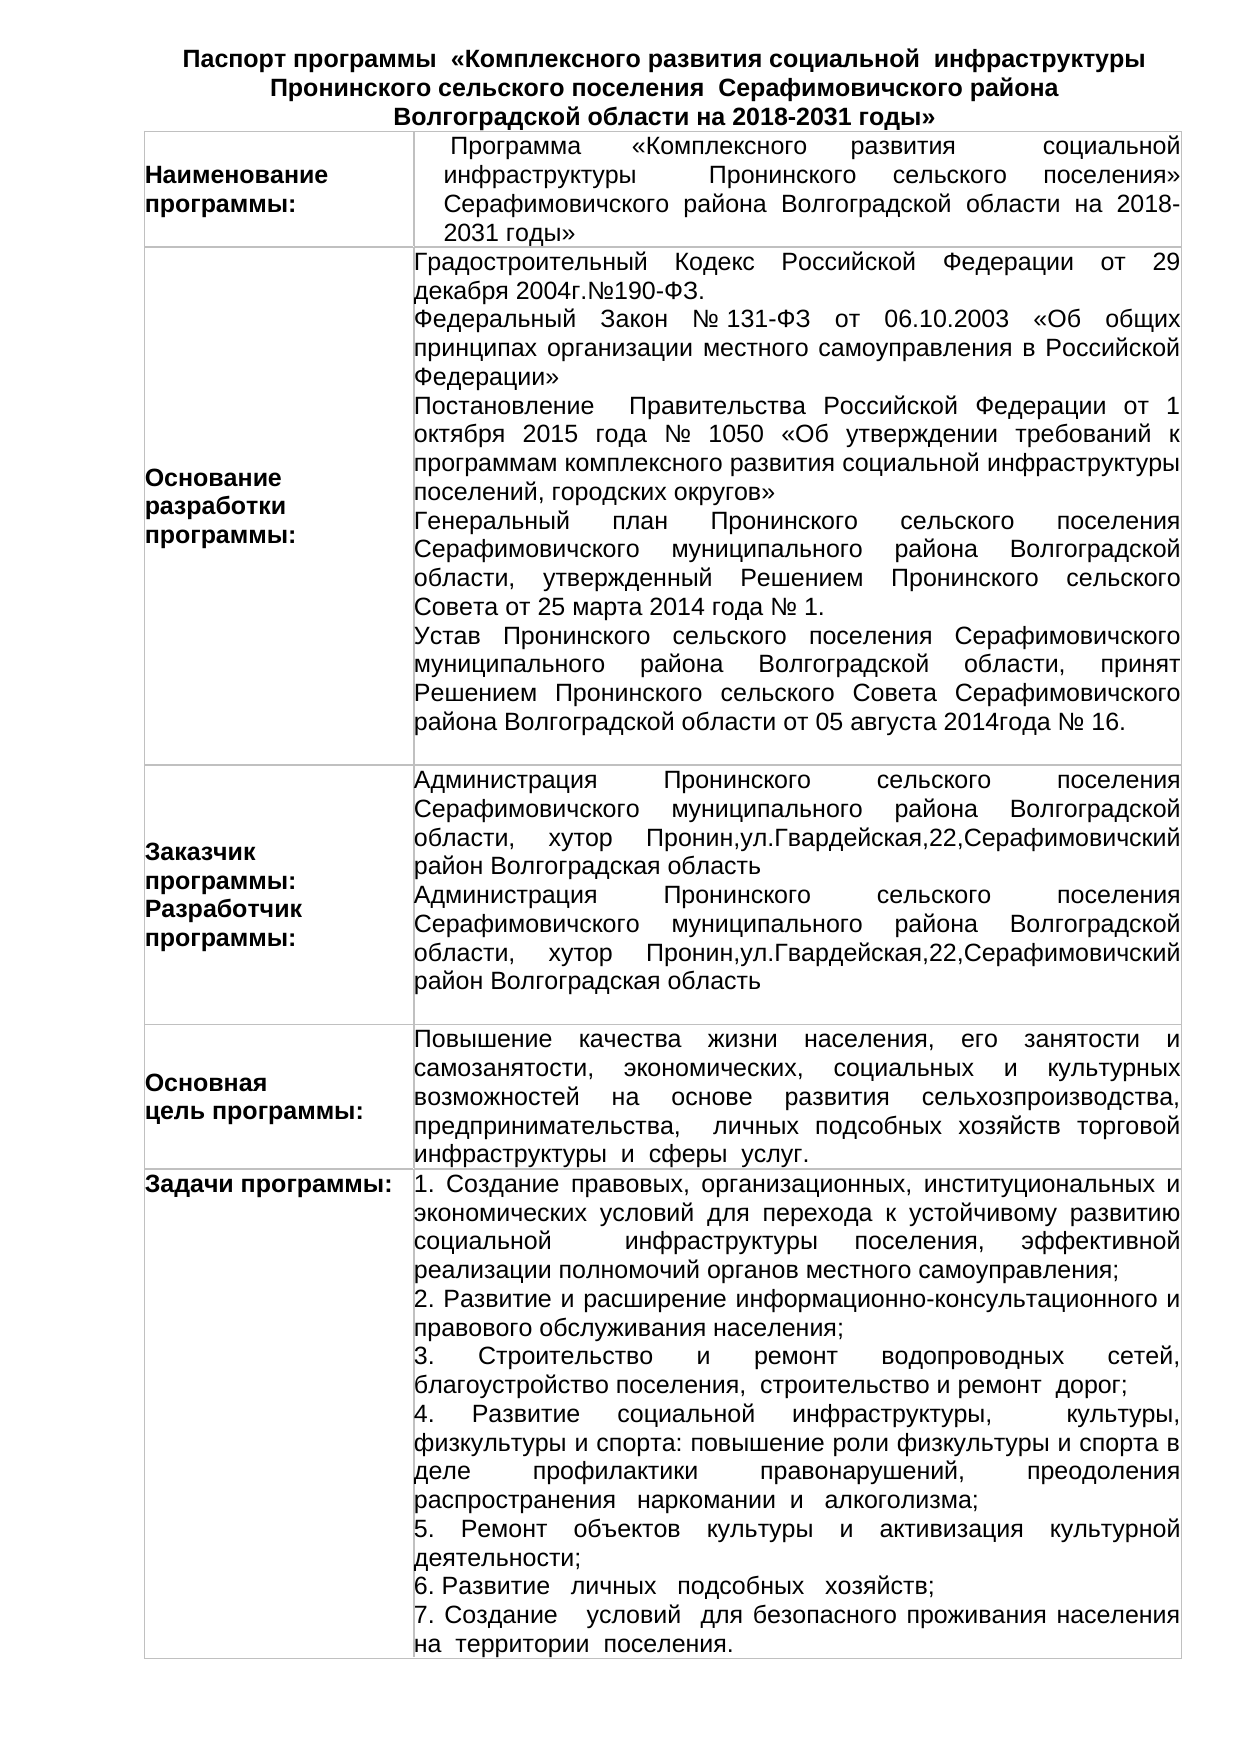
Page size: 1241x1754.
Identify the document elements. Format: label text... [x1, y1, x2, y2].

text Паспорт программы «Комплексного развития социальной инфраструктуры Пронинского сельского поселения Серафимовичского района Волгоградской области на 2018-2031 годы» [177, 44, 1152, 131]
table_cell Заказчик программы: Разработчик программы: [145, 766, 413, 1024]
table_cell Основная цель программы: [145, 1025, 413, 1168]
table_cell Основание разработки программы: [145, 248, 413, 764]
table_header Программа «Комплексного развития социальной инфраструктуры Пронинского сельского поселения» Серафимовичского района Волгоградской области на 2018-2031 годы» [415, 132, 1181, 246]
table_cell Задачи программы: [145, 1170, 413, 1657]
table_cell Администрация Пронинского сельского поселения Серафимовичского муниципального района Волгоградской области, хутор Пронин,ул.Гвардейская,22,Серафимовичский район Волгоградская область Администрация Пронинского сельского поселения Серафимовичского муниципального района Волгоградской области, хутор Пронин,ул.Гвардейская,22,Серафимовичский район Волгоградская область [415, 766, 1181, 1024]
table_cell Повышение качества жизни населения, его занятости и самозанятости, экономических, социальных и культурных возможностей на основе развития сельхозпроизводства, предпринимательства, личных подсобных хозяйств торговой инфраструктуры и сферы услуг. [415, 1025, 1181, 1168]
table_cell Градостроительный Кодекс Российской Федерации от 29 декабря 2004г.№190-ФЗ. Федеральный Закон № 131-ФЗ от 06.10.2003 «Об общих принципах организации местного самоуправления в Российской Федерации» Постановление Правительства Российской Федерации от 1 октября 2015 года № 1050 «Об утверждении требований к программам комплексного развития социальной инфраструктуры поселений, городских округов» Генеральный план Пронинского сельского поселения Серафимовичского муниципального района Волгоградской области, утвержденный Решением Пронинского сельского Совета от 25 марта 2014 года № 1. Устав Пронинского сельского поселения Серафимовичского муниципального района Волгоградской области, принят Решением Пронинского сельского Совета Серафимовичского района Волгоградской области от 05 августа 2014года № 16. [415, 248, 1181, 764]
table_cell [415, 1170, 1181, 1657]
table_header Наименование программы: [145, 132, 413, 246]
